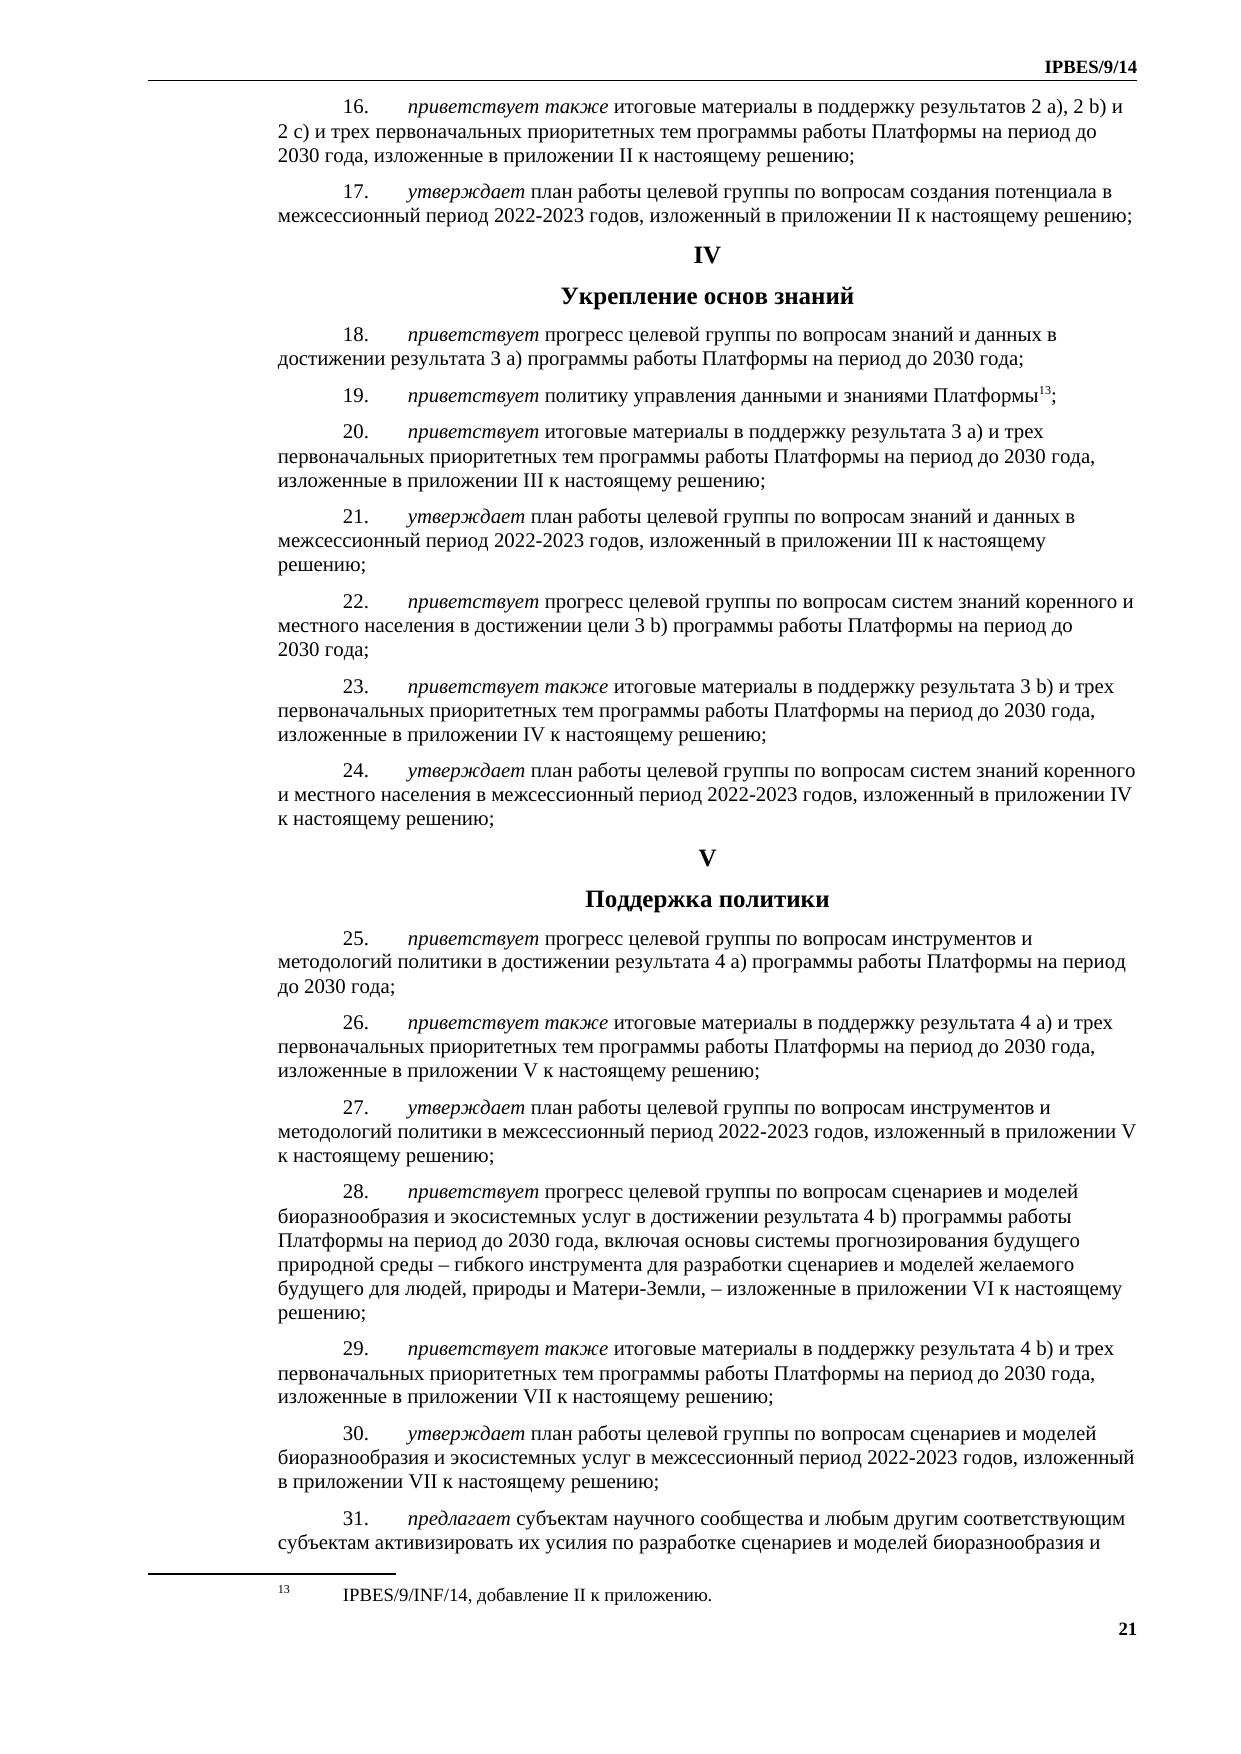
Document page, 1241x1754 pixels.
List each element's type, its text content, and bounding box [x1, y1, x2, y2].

text 25. приветствует прогресс целевой группы по вопросам инструментов и методологий политики в достижении результата 4 a) программы работы Платформы на период до 2030 года; [278, 925, 1137, 998]
text IV [278, 240, 1137, 268]
text Укрепление основ знаний [278, 281, 1137, 310]
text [278, 1506, 1137, 1554]
text 26. приветствует также итоговые материалы в поддержку результата 4 a) и трех первоначальных приоритетных тем программы работы Платформы на период до 2030 года, изложенные в приложении V к настоящему решению; [278, 1010, 1137, 1082]
text 18. приветствует прогресс целевой группы по вопросам знаний и данных в достижении результата 3 a) программы работы Платформы на период до 2030 года; [278, 322, 1137, 370]
text 28. приветствует прогресс целевой группы по вопросам сценариев и моделей биоразнообразия и экосистемных услуг в достижении результата 4 b) программы работы Платформы на период до 2030 года, включая основы системы прогнозирования будущего природной среды – гибкого инструмента для разработки сценариев и моделей желаемого будущего для людей, природы и Матери-Земли, – изложенные в приложении VI к настоящему решению; [278, 1179, 1137, 1324]
text 21. утверждает план работы целевой группы по вопросам знаний и данных в межсессионный период 2022-2023 годов, изложенный в приложении III к настоящему решению; [278, 504, 1137, 576]
text 20. приветствует итоговые материалы в поддержку результата 3 a) и трех первоначальных приоритетных тем программы работы Платформы на период до 2030 года, изложенные в приложении III к настоящему решению; [278, 419, 1137, 492]
text V [278, 843, 1137, 872]
text 17. утверждает план работы целевой группы по вопросам создания потенциала в межсессионный период 2022-2023 годов, изложенный в приложении II к настоящему решению; [278, 179, 1137, 227]
text 30. утверждает план работы целевой группы по вопросам сценариев и моделей биоразнообразия и экосистемных услуг в межсессионный период 2022-2023 годов, изложенный в приложении VII к настоящему решению; [278, 1421, 1137, 1493]
text 23. приветствует также итоговые материалы в поддержку результата 3 b) и трех первоначальных приоритетных тем программы работы Платформы на период до 2030 года, изложенные в приложении IV к настоящему решению; [278, 673, 1137, 746]
text 27. утверждает план работы целевой группы по вопросам инструментов и методологий политики в межсессионный период 2022-2023 годов, изложенный в приложении V к настоящему решению; [278, 1095, 1137, 1167]
text 24. утверждает план работы целевой группы по вопросам систем знаний коренного и местного населения в межсессионный период 2022-2023 годов, изложенный в приложении IV к настоящему решению; [278, 758, 1137, 830]
text 22. приветствует прогресс целевой группы по вопросам систем знаний коренного и местного населения в достижении цели 3 b) программы работы Платформы на период до 2030 года; [278, 589, 1137, 661]
text Поддержка политики [278, 884, 1137, 913]
text 29. приветствует также итоговые материалы в поддержку результата 4 b) и трех первоначальных приоритетных тем программы работы Платформы на период до 2030 года, изложенные в приложении VII к настоящему решению; [278, 1336, 1137, 1408]
text 19. приветствует политику управления данными и знаниями Платформы; [278, 383, 1137, 407]
text 16. приветствует также итоговые материалы в поддержку результатов 2 a), 2 b) и 2 c) и трех первоначальных приоритетных тем программы работы Платформы на период до 2030 года, изложенные в приложении II к настоящему решению; [278, 94, 1137, 167]
